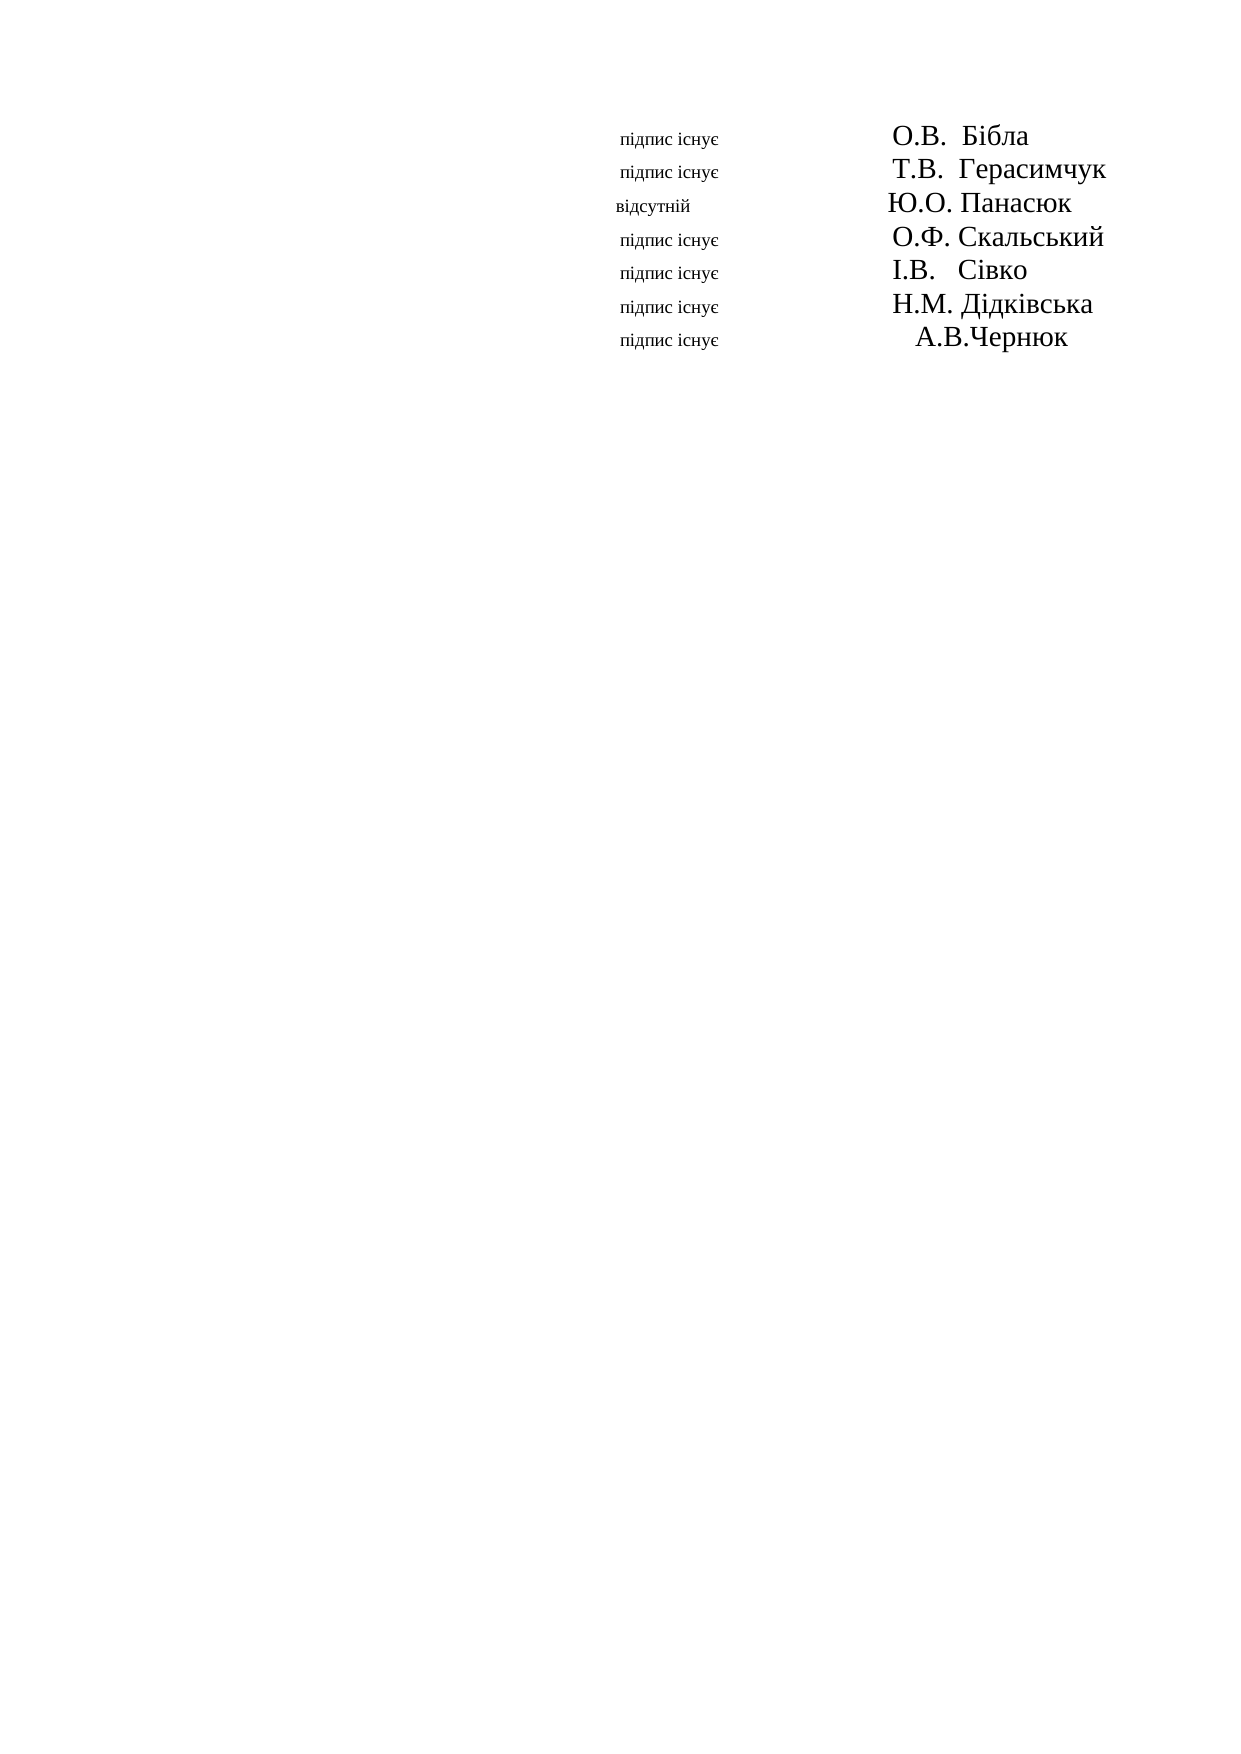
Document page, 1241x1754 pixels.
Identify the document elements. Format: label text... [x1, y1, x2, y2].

text відсутній Ю.О. Панасюк [177, 185, 1152, 219]
text підпис існує І.В. Сівко [177, 252, 1152, 286]
text підпис існує Т.В. Герасимчук [177, 152, 1152, 185]
text підпис існує О.В. Бібла [177, 118, 1152, 152]
text підпис існує О.Ф. Скальський [177, 219, 1152, 252]
text підпис існує Н.М. Дідківська [177, 286, 1152, 319]
text підпис існує А.В.Чернюк [177, 319, 1152, 353]
